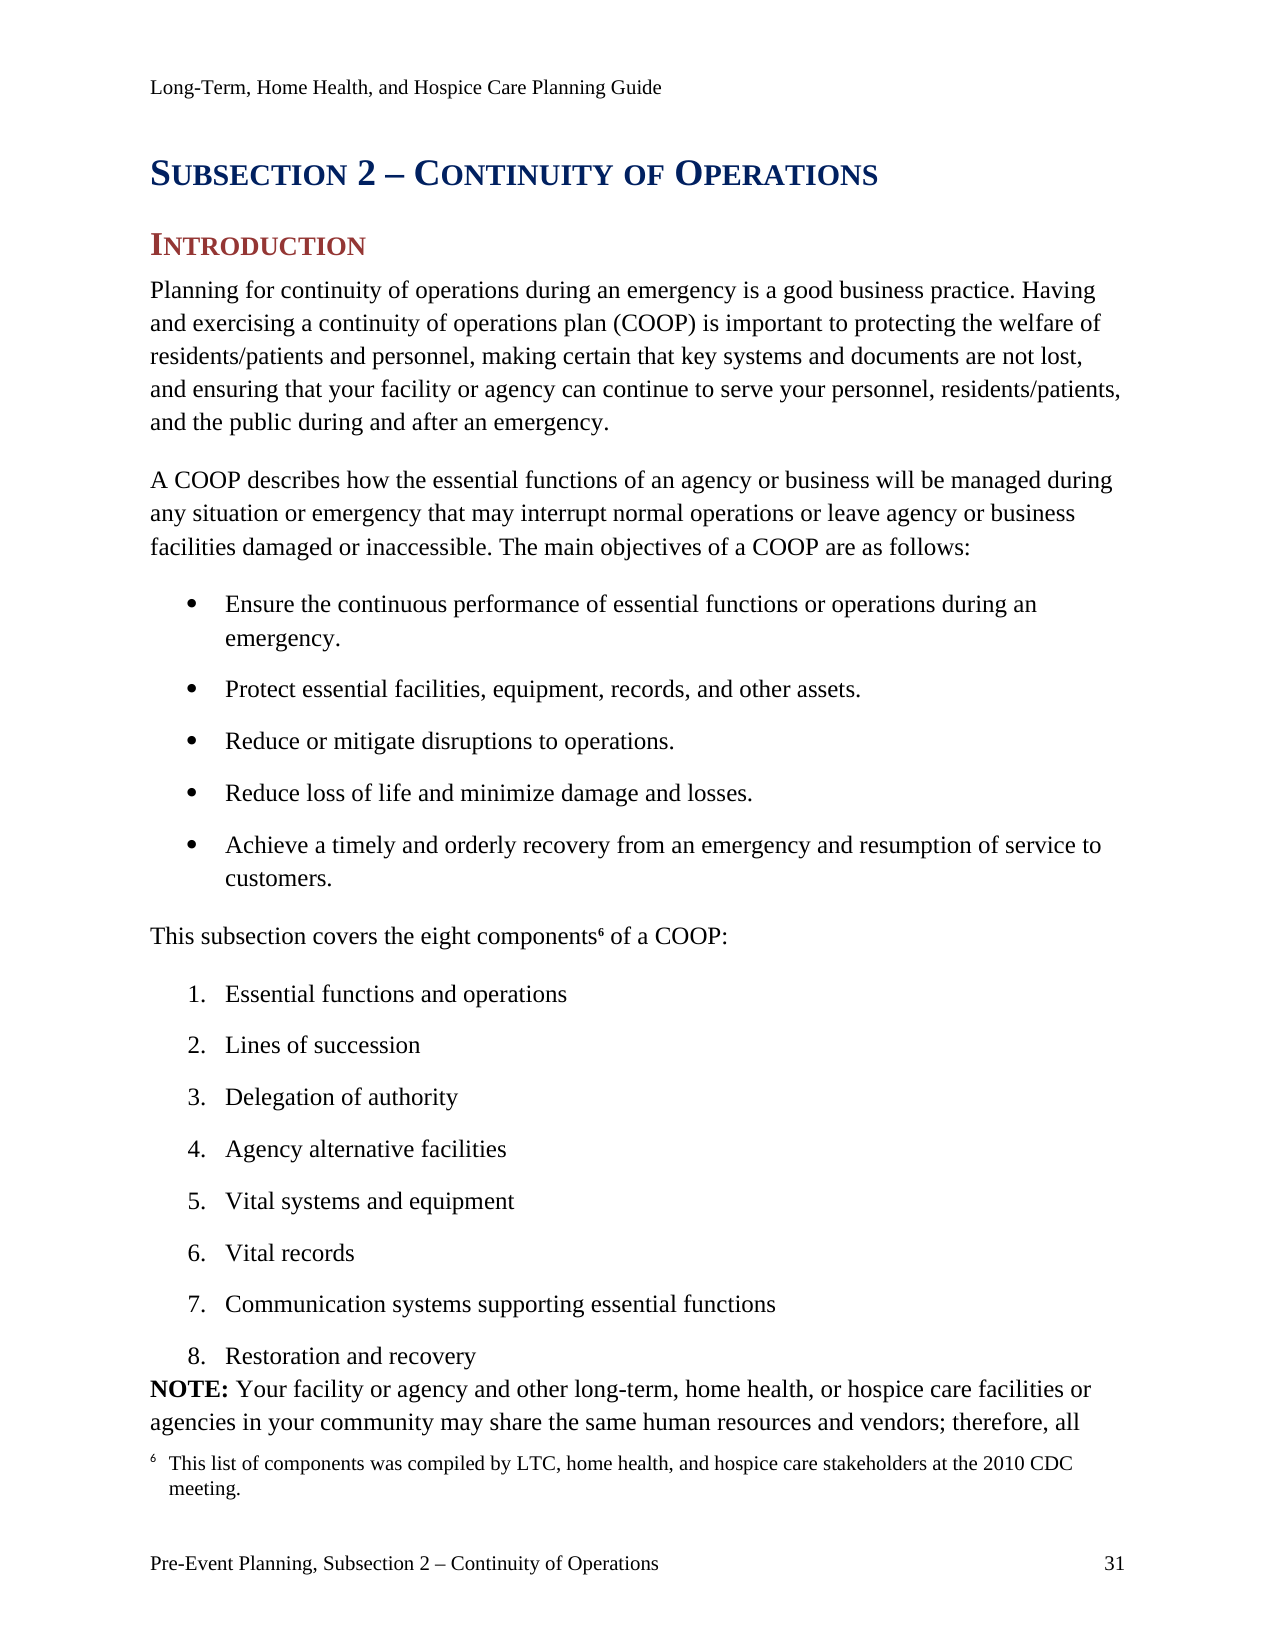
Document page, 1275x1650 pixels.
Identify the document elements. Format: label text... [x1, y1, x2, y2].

list Agency alternative facilities [187, 1134, 1125, 1163]
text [150, 1374, 1125, 1436]
list Communication systems supporting essential functions [187, 1289, 1125, 1318]
list Reduce or mitigate disruptions to operations. [187, 726, 1125, 755]
list Lines of succession [187, 1031, 1125, 1059]
text A COOP describes how the essential functions of an agency or business will be managed during any situation or emergency that may interrupt normal operations or leave agency or business facilities damaged or inaccessible. The main objectives of a COOP are as follows: [150, 466, 1125, 560]
list Achieve a timely and orderly recovery from an emergency and resumption of service to customers. [187, 830, 1125, 891]
text This subsection covers the eight components of a COOP: [150, 921, 1125, 949]
subtitle Subsection 2 – Continuity of Operations [150, 150, 1125, 193]
list Restoration and recovery [187, 1341, 1125, 1370]
list Vital systems and equipment [187, 1186, 1125, 1214]
text Planning for continuity of operations during an emergency is a good business practice. Having and exercising a continuity of operations plan (COOP) is important to protecting the welfare of residents/patients and personnel, making certain that key systems and documents are not lost, and ensuring that your facility or agency can continue to serve your personnel, residents/patients, and the public during and after an emergency. [150, 275, 1125, 436]
list Delegation of authority [187, 1082, 1125, 1111]
list Essential functions and operations [187, 979, 1125, 1007]
list Vital records [187, 1238, 1125, 1266]
subtitle Introduction [150, 224, 1125, 263]
list Reduce loss of life and minimize damage and losses. [187, 778, 1125, 807]
list Protect essential facilities, equipment, records, and other assets. [187, 674, 1125, 703]
list Ensure the continuous performance of essential functions or operations during an emergency. [187, 589, 1125, 651]
